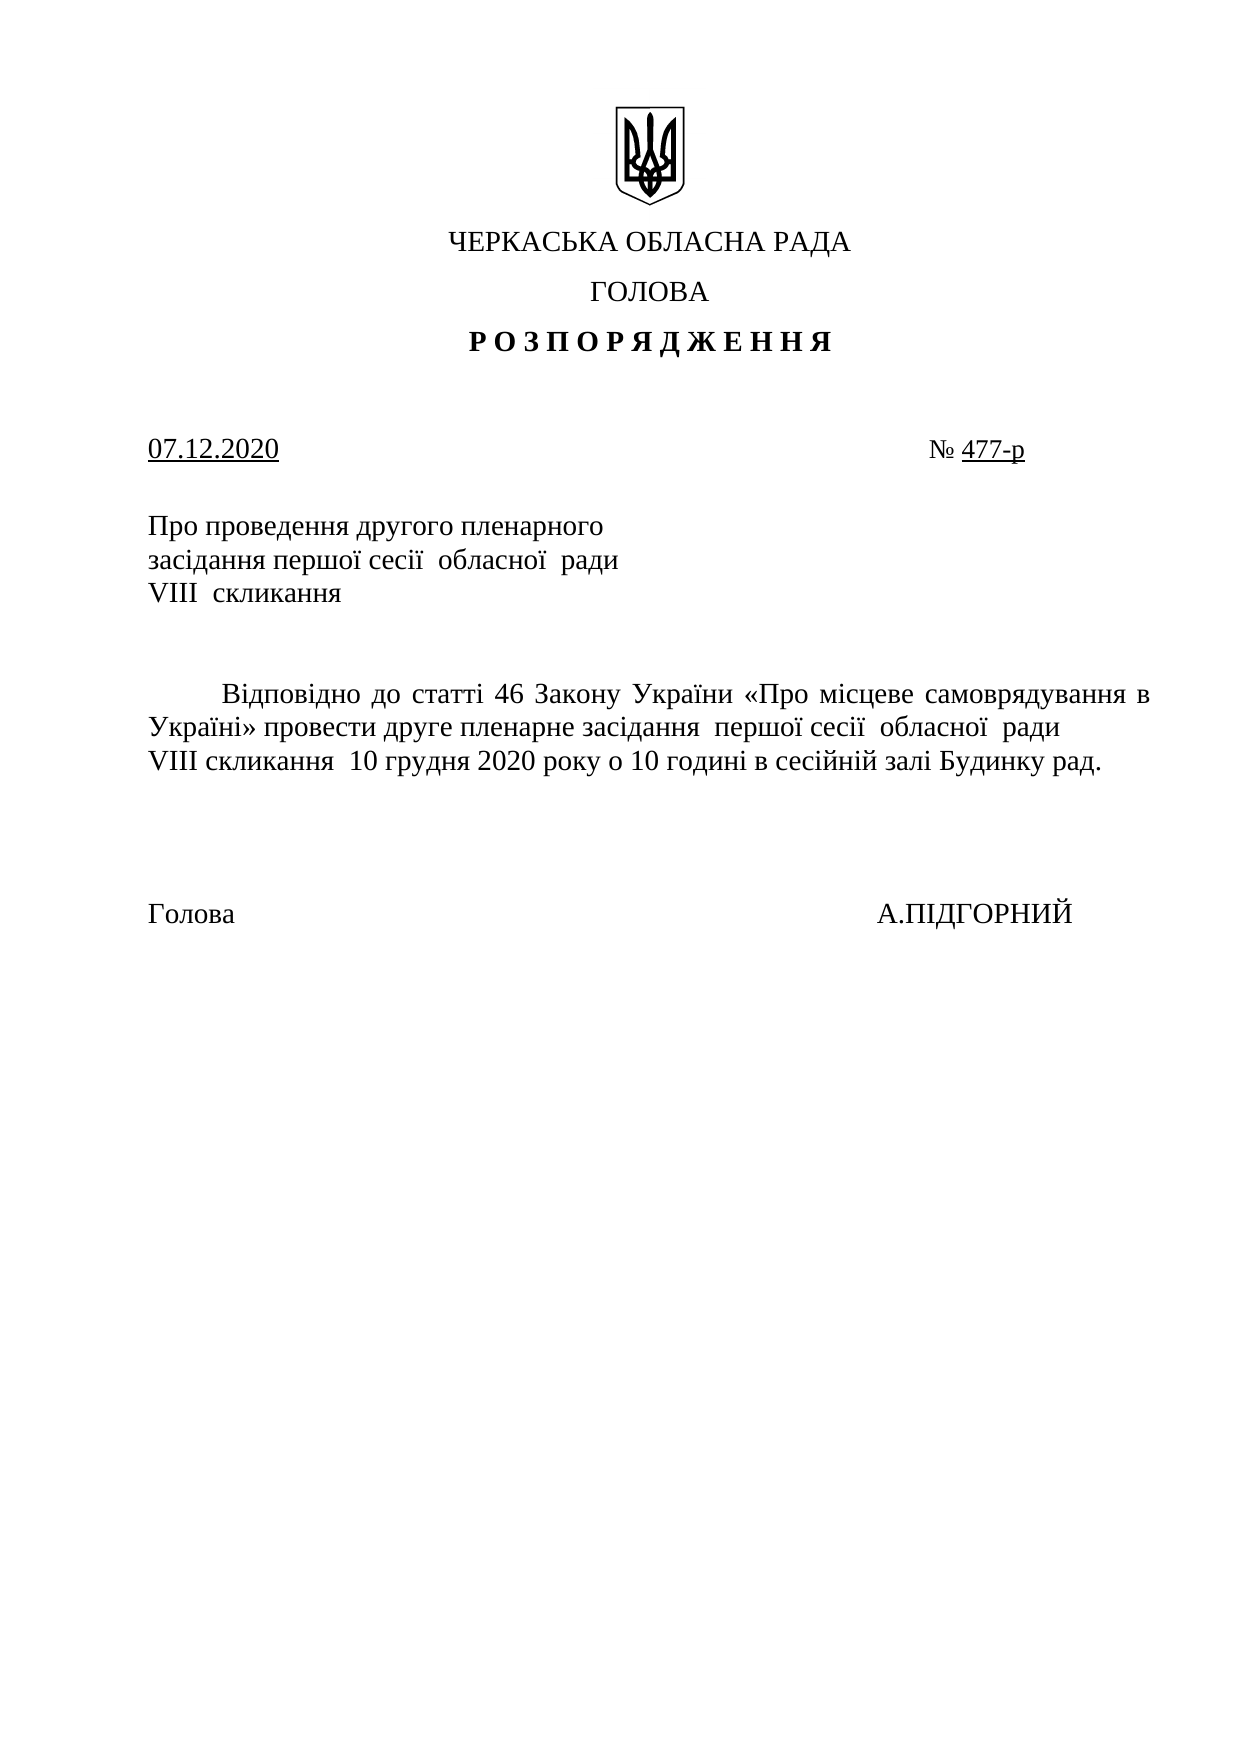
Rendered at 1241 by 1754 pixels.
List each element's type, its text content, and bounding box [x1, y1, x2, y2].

picture [593, 88, 706, 224]
text ГОЛОВА [148, 274, 1152, 308]
text Р О З П О Р Я Д Ж Е Н Н Я [148, 324, 1152, 358]
text Голова А.ПІДГОРНИЙ [148, 896, 1152, 930]
text засідання першої сесії обласної ради [148, 542, 1152, 575]
text VIII скликання [148, 575, 1152, 609]
text VIII скликання 10 грудня 2020 року о 10 годині в сесійній залі Будинку рад. [148, 743, 1152, 777]
text Про проведення другого пленарного [148, 508, 1152, 542]
text 07.12.2020 № 477-р [148, 431, 1152, 464]
text ЧЕРКАСЬКА ОБЛАСНА РАДА [148, 224, 1152, 257]
text Відповідно до статті 46 Закону України «Про місцеве самоврядування в Україні» провести друге пленарне засідання першої сесії обласної ради [148, 676, 1152, 743]
